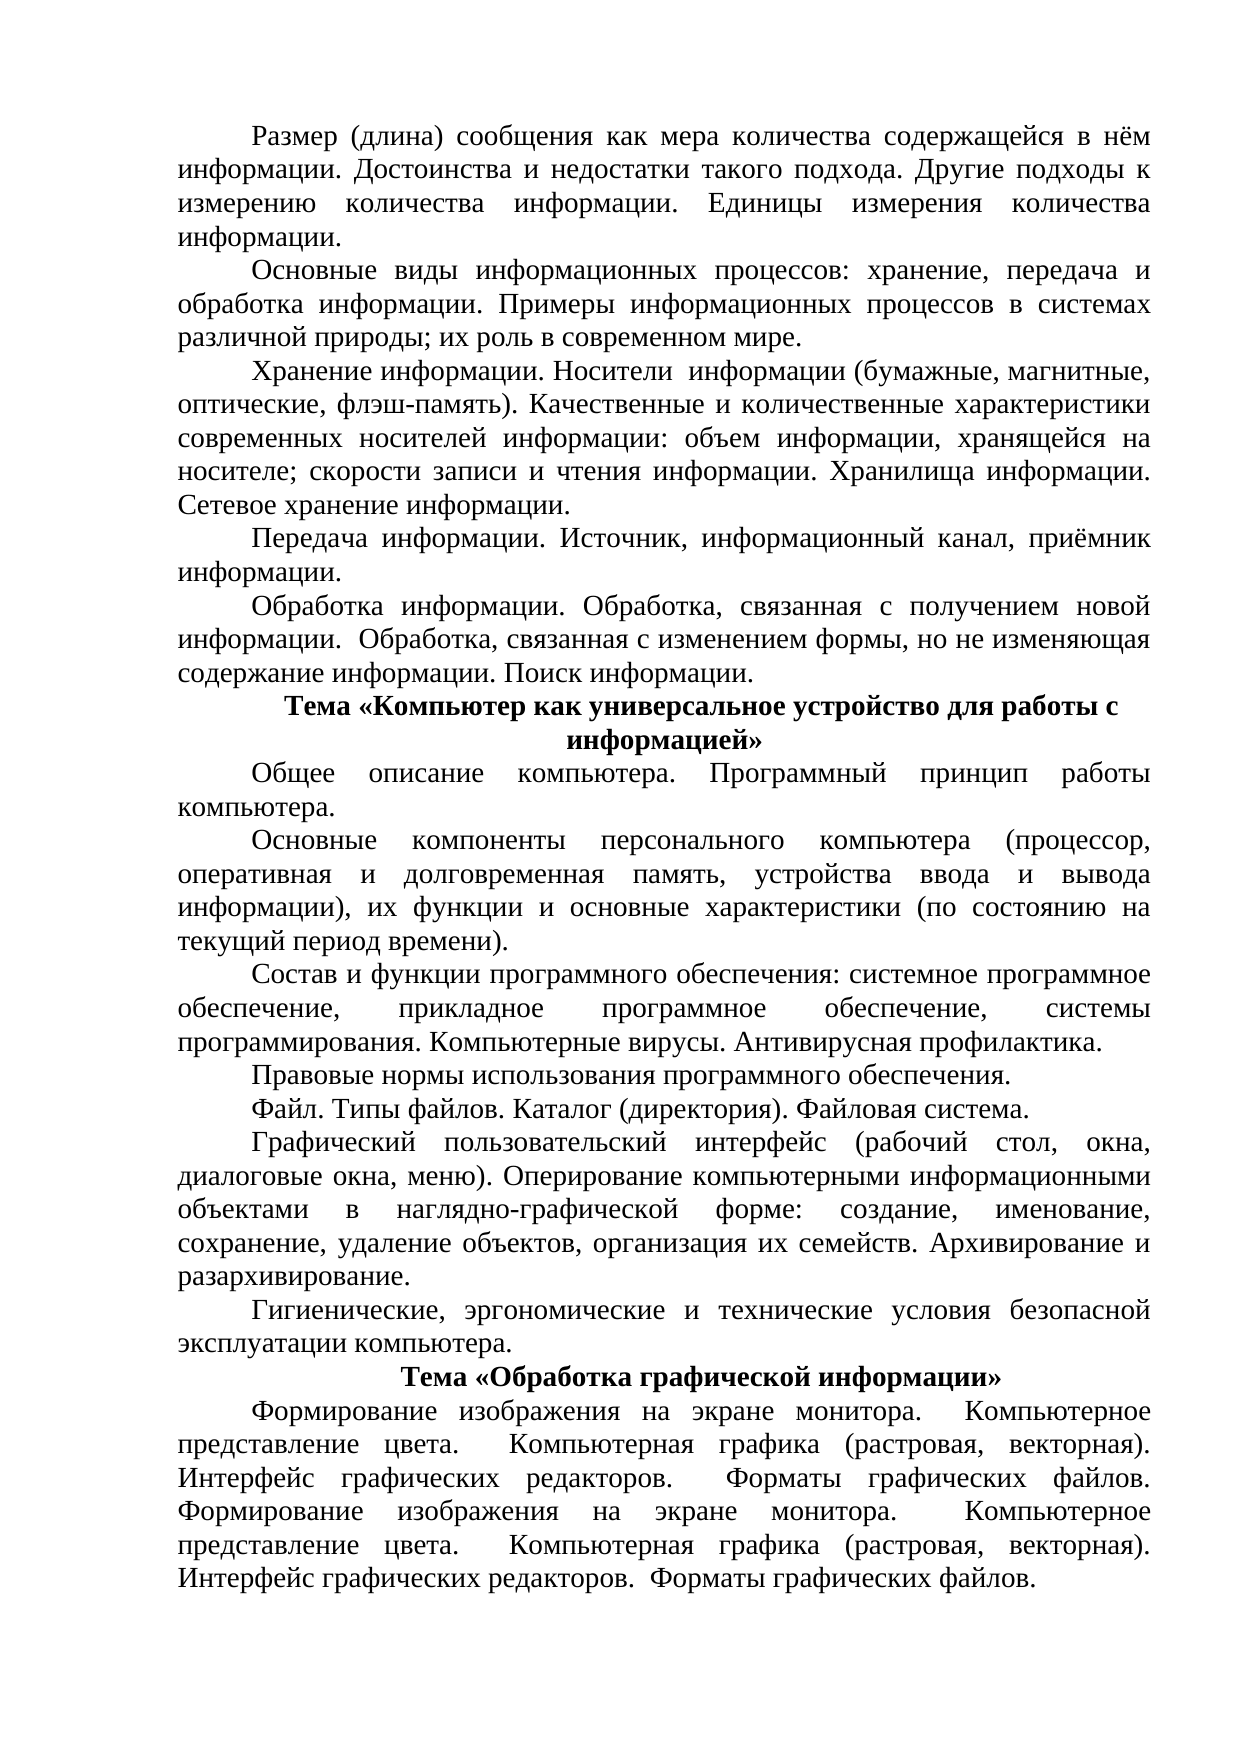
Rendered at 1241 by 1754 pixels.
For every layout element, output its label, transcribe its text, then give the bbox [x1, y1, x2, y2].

text Тема «Компьютер как универсальное устройство для работы с информацией» [177, 688, 1152, 755]
text Общее описание компьютера. Программный принцип работы компьютера. [177, 755, 1152, 822]
text Основные виды информационных процессов: хранение, передача и обработка информации. Примеры информационных процессов в системах различной природы; их роль в современном мире. [177, 252, 1152, 353]
text Основные компоненты персонального компьютера (процессор, оперативная и долговременная память, устройства ввода и вывода информации), их функции и основные характеристики (по состоянию на текущий период времени). [177, 822, 1152, 957]
text Графический пользовательский интерфейс (рабочий стол, окна, диалоговые окна, меню). Оперирование компьютерными информационными объектами в наглядно-графической форме: создание, именование, сохранение, удаление объектов, организация их семейств. Архивирование и разархивирование. [177, 1124, 1152, 1292]
text Гигиенические, эргономические и технические условия безопасной эксплуатации компьютера. [177, 1292, 1152, 1359]
text Тема «Обработка графической информации» [177, 1359, 1152, 1393]
text Формирование изображения на экране монитора. Компьютерное представление цвета. Компьютерная графика (растровая, векторная). Интерфейс графических редакторов. Форматы графических файлов. Формирование изображения на экране монитора. Компьютерное представление цвета. Компьютерная графика (растровая, векторная). Интерфейс графических редакторов. Форматы графических файлов. [177, 1393, 1152, 1594]
text Файл. Типы файлов. Каталог (директория). Файловая система. [177, 1091, 1152, 1124]
text Правовые нормы использования программного обеспечения. [177, 1057, 1152, 1091]
text Обработка информации. Обработка, связанная с получением новой информации. Обработка, связанная с изменением формы, но не изменяющая содержание информации. Поиск информации. [177, 588, 1152, 688]
text Состав и функции программного обеспечения: системное программное обеспечение, прикладное программное обеспечение, системы программирования. Компьютерные вирусы. Антивирусная профилактика. [177, 957, 1152, 1057]
text Хранение информации. Носители информации (бумажные, магнитные, оптические, флэш-память). Качественные и количественные характеристики современных носителей информации: объем информации, хранящейся на носителе; скорости записи и чтения информации. Хранилища информации. Сетевое хранение информации. [177, 353, 1152, 521]
text Размер (длина) сообщения как мера количества содержащейся в нём информации. Достоинства и недостатки такого подхода. Другие подходы к измерению количества информации. Единицы измерения количества информации. [177, 118, 1152, 252]
text Передача информации. Источник, информационный канал, приёмник информации. [177, 521, 1152, 588]
